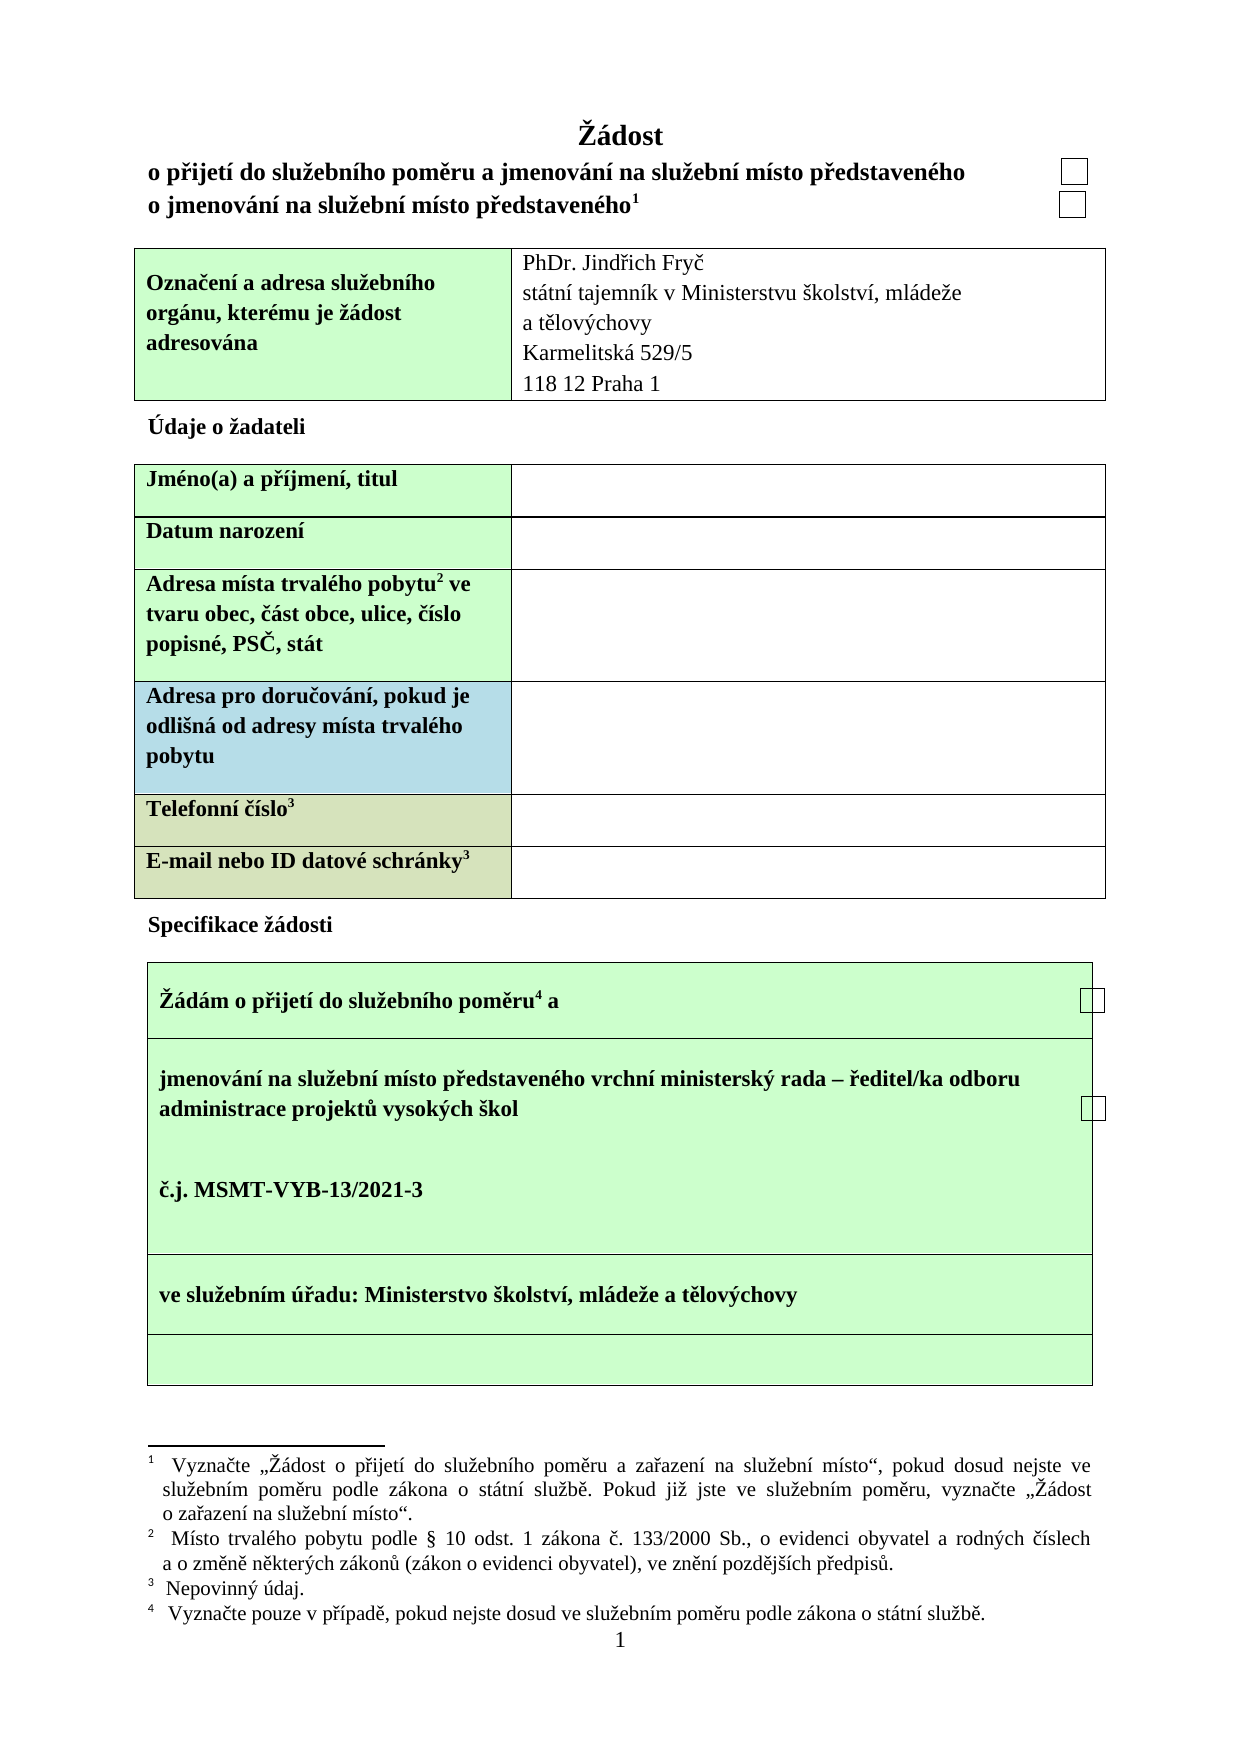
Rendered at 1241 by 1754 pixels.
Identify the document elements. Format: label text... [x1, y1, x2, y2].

table_cell Adresa pro doručování, pokud je odlišná od adresy místa trvalého pobytu [135, 682, 511, 793]
table_cell E-mail nebo ID datové schránky3 [135, 847, 511, 898]
table_cell [512, 518, 1105, 568]
table_cell [512, 847, 1105, 898]
table_cell [512, 570, 1105, 681]
table_header Žádám o přijetí do služebního poměru a [148, 963, 1092, 1038]
table_cell [512, 795, 1105, 846]
table_cell [148, 1335, 1092, 1384]
table_header [512, 465, 1105, 516]
text Žádost [148, 118, 1092, 152]
text Údaje o žadateli [148, 413, 1092, 440]
table_cell jmenování na služební místo představeného vrchní ministerský rada – ředitel/ka odboru administrace projektů vysokých škol č.j. MSMT-VYB-13/2021-3 [148, 1039, 1092, 1253]
table_cell Datum narození [135, 518, 511, 568]
table_header Označení a adresa služebního orgánu, kterému je žádost adresována [135, 249, 511, 400]
table_cell ve služebním úřadu: Ministerstvo školství, mládeže a tělovýchovy [148, 1255, 1092, 1334]
text Specifikace žádosti [148, 911, 1092, 938]
table_cell Telefonní číslo [135, 795, 511, 846]
table_header PhDr. Jindřich Fryč státní tajemník v Ministerstvu školství, mládeže a tělovýchovy Karmelitská 529/5 118 12 Praha 1 [512, 249, 1105, 400]
table_cell Adresa místa trvalého pobytu ve tvaru obec, část obce, ulice, číslo popisné, PSČ, stát [135, 570, 511, 681]
text o přijetí do služebního poměru a jmenování na služební místo představeného o jmenování na služební místo představeného [148, 157, 1092, 218]
table_header Jméno(a) a příjmení, titul [135, 465, 511, 516]
table_cell [512, 682, 1105, 793]
